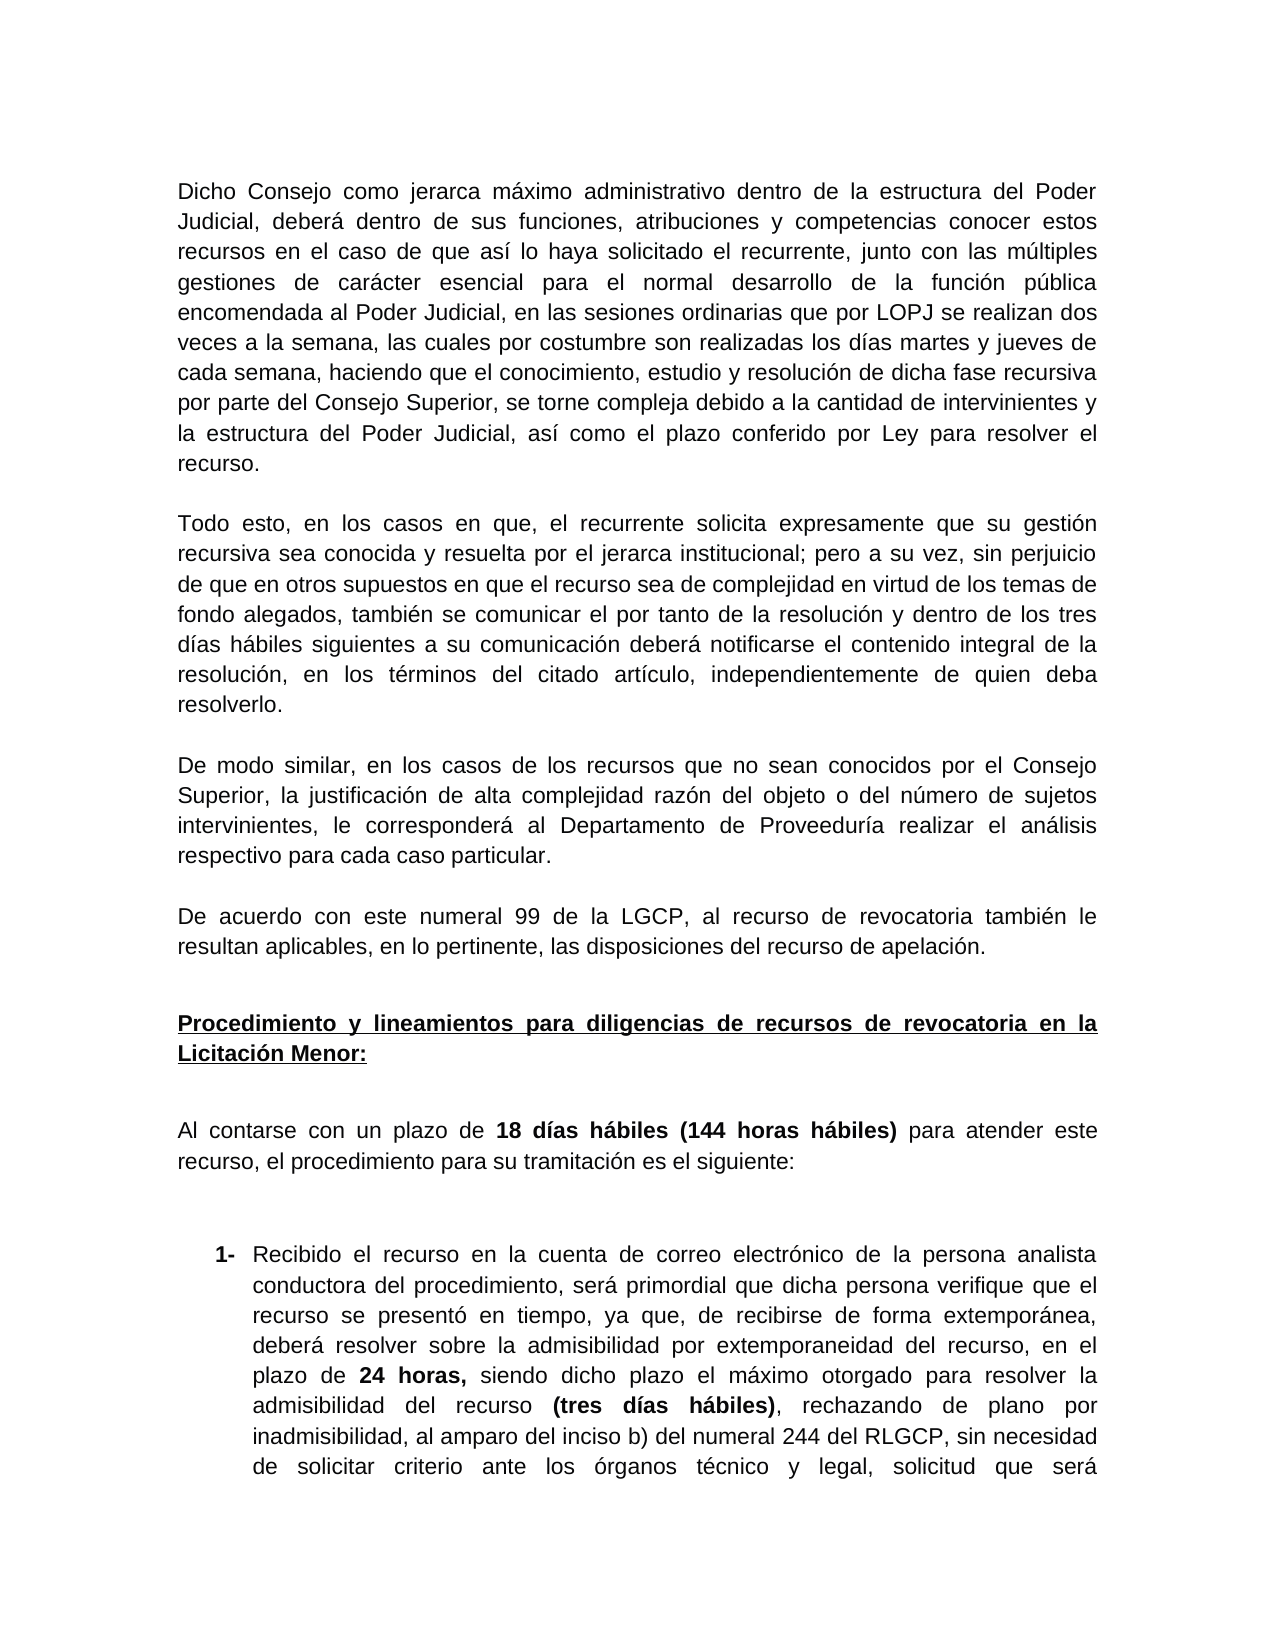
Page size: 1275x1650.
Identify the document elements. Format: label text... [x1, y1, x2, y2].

text Al contarse con un plazo de 18 días hábiles (144 horas hábiles) para atender este recurso, el procedimiento para su tramitación es el siguiente: [177, 1117, 1098, 1174]
text Procedimiento y lineamientos para diligencias de recursos de revocatoria en la Licitación Menor: [177, 1034, 1098, 1067]
text Dicho Consejo como jerarca máximo administrativo dentro de la estructura del Poder Judicial, deberá dentro de sus funciones, atribuciones y competencias conocer estos recursos en el caso de que así lo haya solicitado el recurrente, junto con las múltiples gestiones de carácter esencial para el normal desarrollo de la función pública encomendada al Poder Judicial, en las sesiones ordinarias que por LOPJ se realizan dos veces a la semana, las cuales por costumbre son realizadas los días martes y jueves de cada semana, haciendo que el conocimiento, estudio y resolución de dicha fase recursiva por parte del Consejo Superior, se torne compleja debido a la cantidad de intervinientes y la estructura del Poder Judicial, así como el plazo conferido por Ley para resolver el recurso. [177, 178, 1098, 476]
text De acuerdo con este numeral 99 de la LGCP, al recurso de revocatoria también le resultan aplicables, en lo pertinente, las disposiciones del recurso de apelación. [177, 903, 1098, 959]
text De modo similar, en los casos de los recursos que no sean conocidos por el Consejo Superior, la justificación de alta complejidad razón del objeto o del número de sujetos intervinientes, le corresponderá al Departamento de Proveeduría realizar el análisis respectivo para cada caso particular. [177, 752, 1098, 869]
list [215, 1241, 1098, 1479]
text Procedimiento y lineamientos para diligencias de recursos de revocatoria en la Licitación Menor: [177, 1010, 1098, 1033]
text Todo esto, en los casos en que, el recurrente solicita expresamente que su gestión recursiva sea conocida y resuelta por el jerarca institucional; pero a su vez, sin perjuicio de que en otros supuestos en que el recurso sea de complejidad en virtud de los temas de fondo alegados, también se comunicar el por tanto de la resolución y dentro de los tres días hábiles siguientes a su comunicación deberá notificarse el contenido integral de la resolución, en los términos del citado artículo, independientemente de quien deba resolverlo. [177, 510, 1098, 718]
